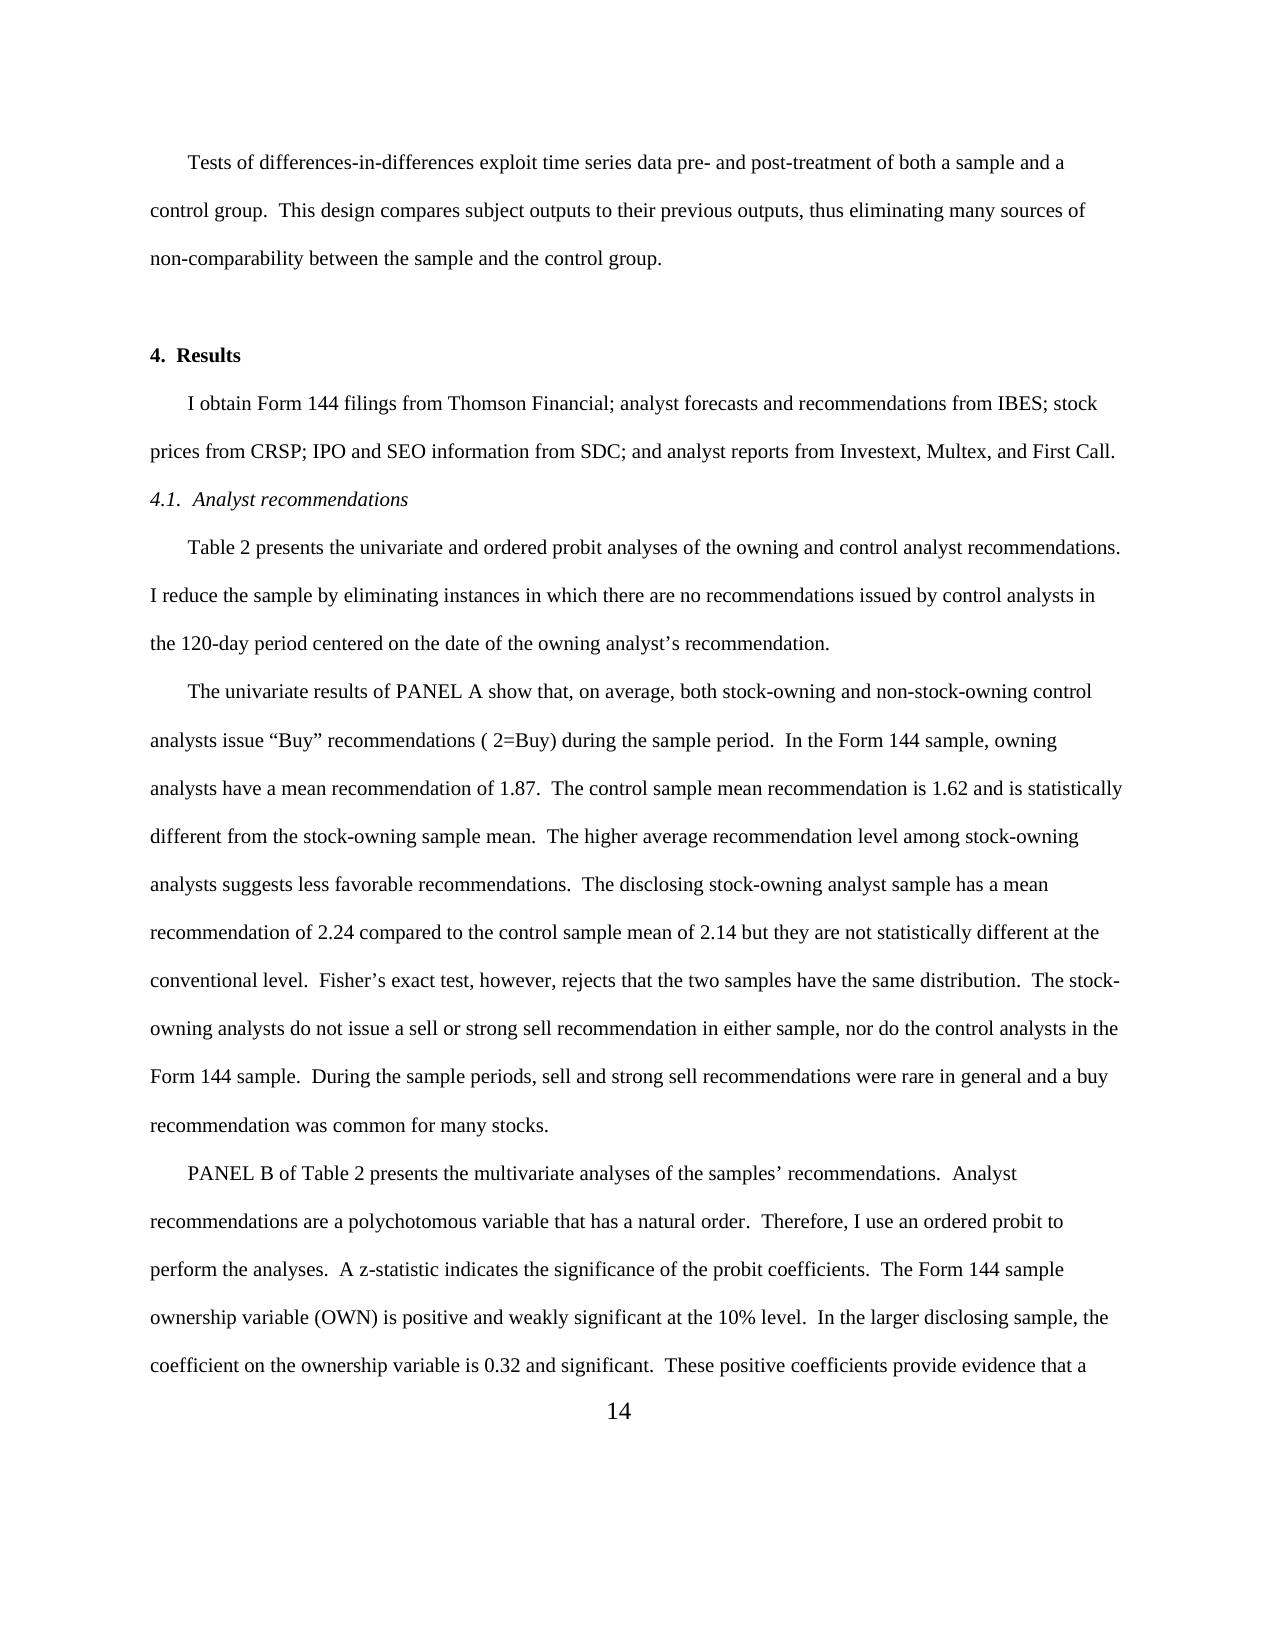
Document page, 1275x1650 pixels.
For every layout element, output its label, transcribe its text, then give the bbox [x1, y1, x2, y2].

text I obtain Form 144 filings from Thomson Financial; analyst forecasts and recommendations from IBES; stock prices from CRSP; IPO and SEO information from SDC; and analyst reports from Investext, Multex, and First Call. [150, 391, 1125, 463]
text Table 2 presents the univariate and ordered probit analyses of the owning and control analyst recommendations. I reduce the sample by eliminating instances in which there are no recommendations issued by control analysts in the 120-day period centered on the date of the owning analyst’s recommendation. [150, 535, 1125, 655]
list Analyst recommendations [150, 487, 1125, 511]
text The univariate results of PANEL A show that, on average, both stock-owning and non-stock-owning control analysts issue “Buy” recommendations ( 2=Buy) during the sample period. In the Form 144 sample, owning analysts have a mean recommendation of 1.87. The control sample mean recommendation is 1.62 and is statistically different from the stock-owning sample mean. The higher average recommendation level among stock-owning analysts suggests less favorable recommendations. The disclosing stock-owning analyst sample has a mean recommendation of 2.24 compared to the control sample mean of 2.14 but they are not statistically different at the conventional level. Fisher’s exact test, however, rejects that the two samples have the same distribution. The stock-owning analysts do not issue a sell or strong sell recommendation in either sample, nor do the control analysts in the Form 144 sample. During the sample periods, sell and strong sell recommendations were rare in general and a buy recommendation was common for many stocks. [150, 679, 1125, 1137]
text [150, 1161, 1125, 1377]
text 4. Results [150, 342, 1125, 367]
text Tests of differences-in-differences exploit time series data pre- and post-treatment of both a sample and a control group. This design compares subject outputs to their previous outputs, thus eliminating many sources of non-comparability between the sample and the control group. [150, 150, 1125, 270]
